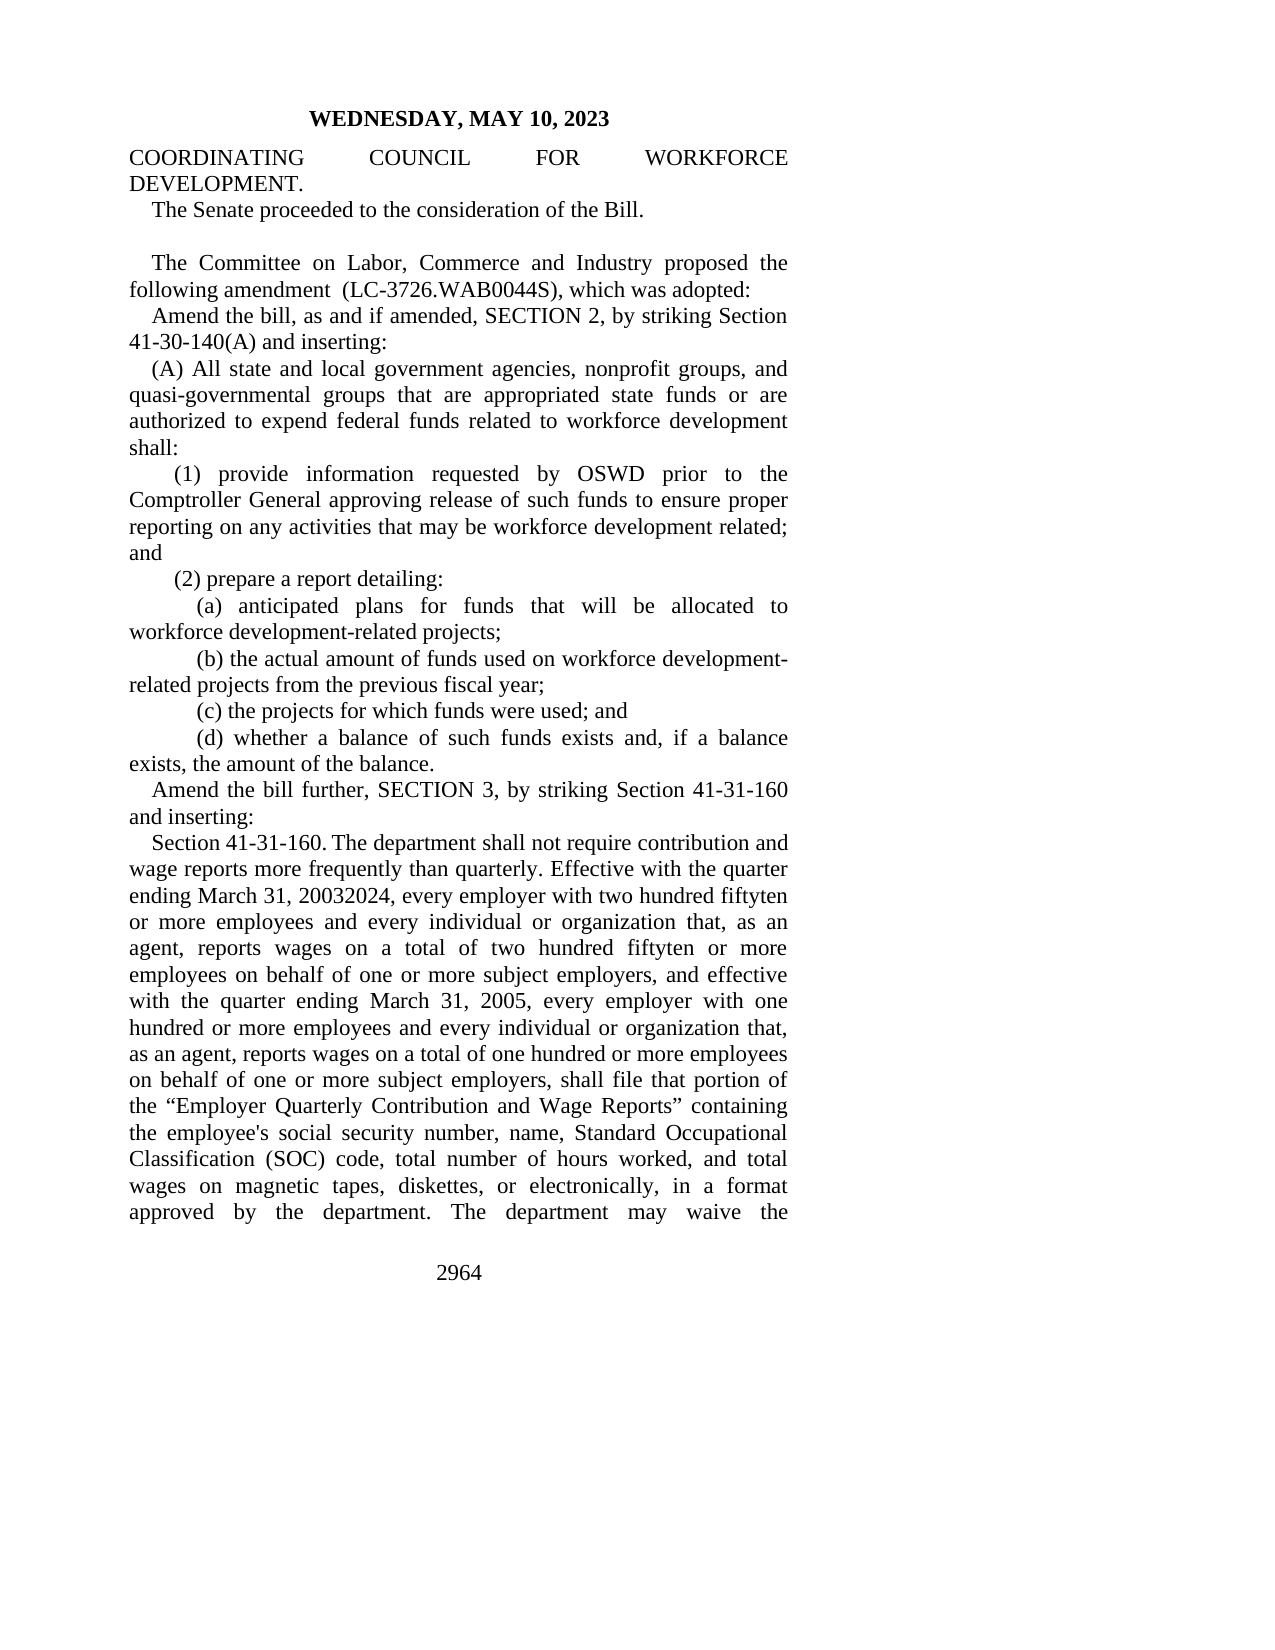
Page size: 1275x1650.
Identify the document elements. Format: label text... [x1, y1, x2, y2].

text Amend the bill, as and if amended, SECTION 2, by striking Section 41-30-140(A) and inserting: [129, 302, 789, 355]
text The Committee on Labor, Commerce and Industry proposed the following amendment (LC-3726.WAB0044S), which was adopted: [129, 249, 789, 302]
text The Senate proceeded to the consideration of the Bill. [129, 197, 789, 223]
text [129, 144, 789, 197]
text Amend the bill further, SECTION 3, by striking Section 41-31-160 and inserting: [129, 776, 789, 829]
